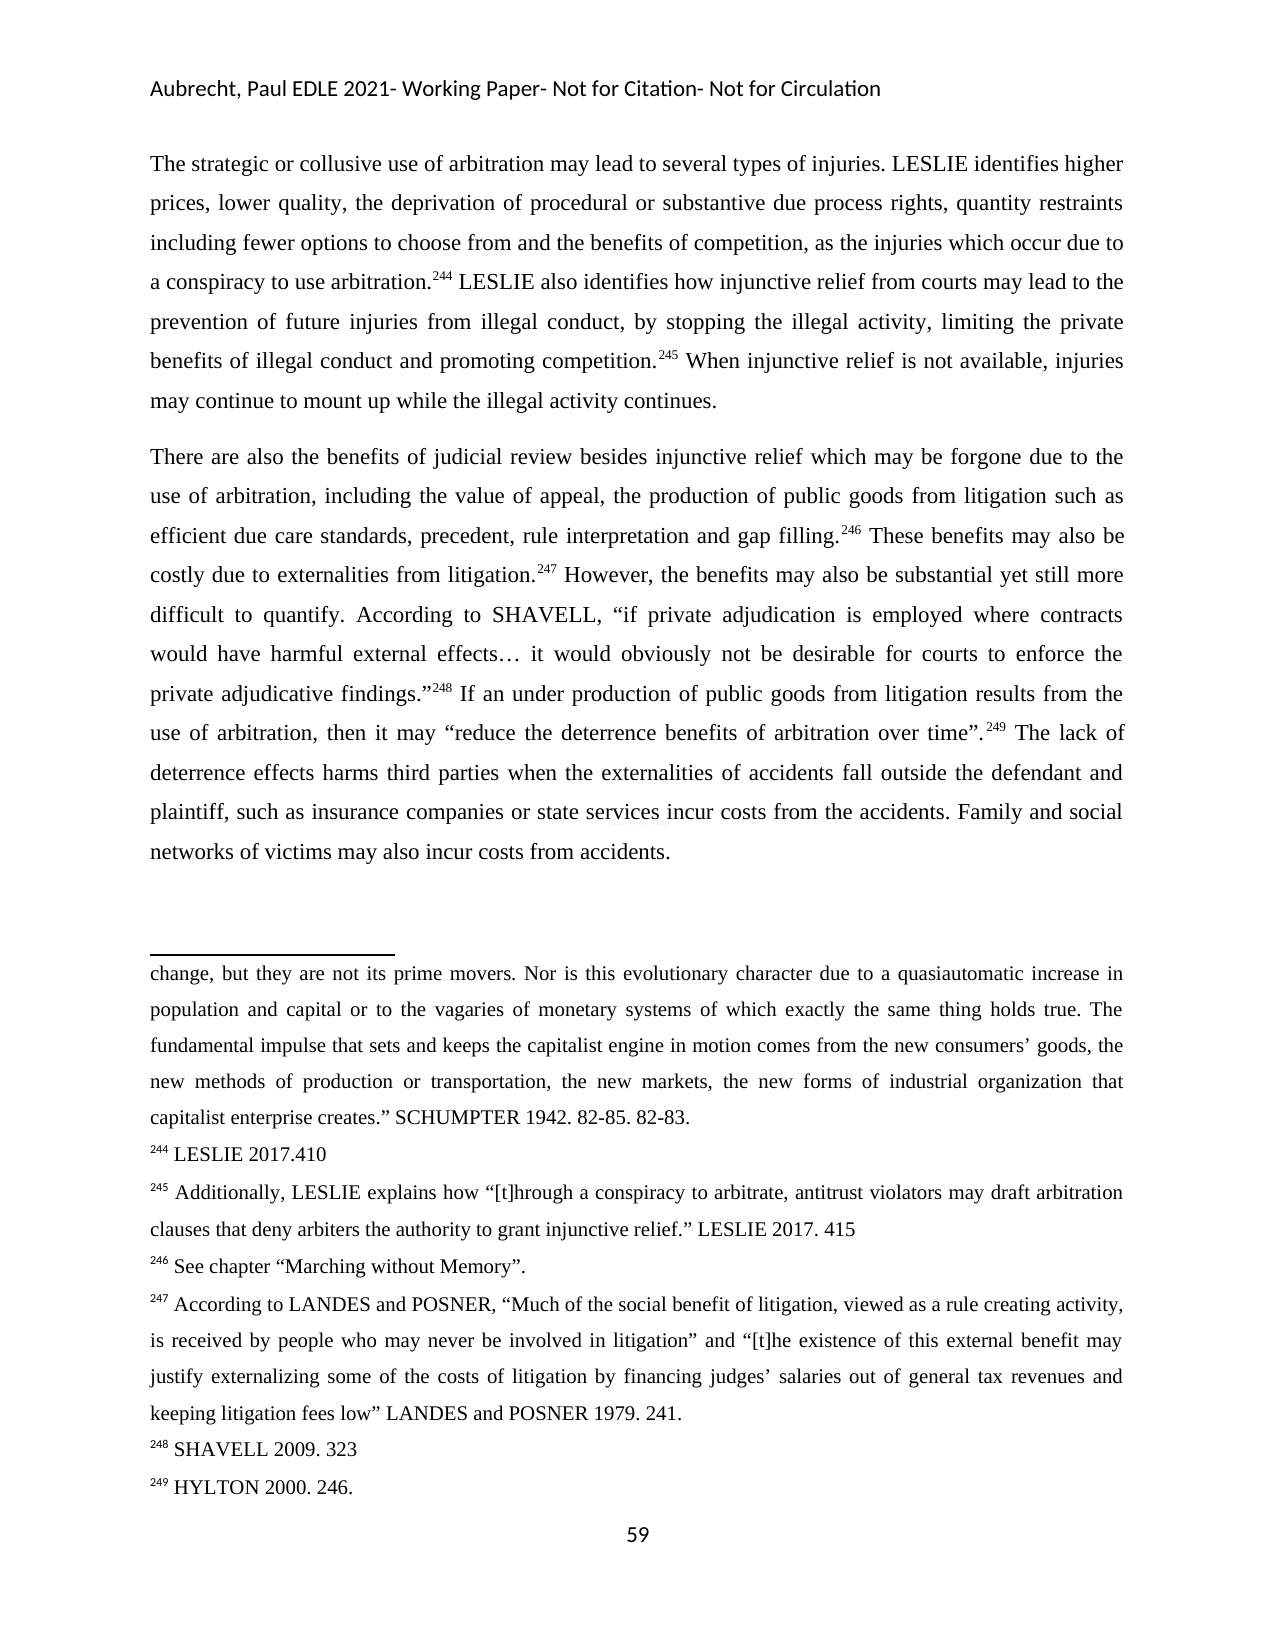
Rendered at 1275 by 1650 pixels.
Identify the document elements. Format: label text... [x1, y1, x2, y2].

text There are also the benefits of judicial review besides injunctive relief which may be forgone due to the use of arbitration, including the value of appeal, the production of public goods from litigation such as efficient due care standards, precedent, rule interpretation and gap filling. These benefits may also be costly due to externalities from litigation. However, the benefits may also be substantial yet still more difficult to quantify. According to SHAVELL, “if private adjudication is employed where contracts would have harmful external effects… it would obviously not be desirable for courts to enforce the private adjudicative findings.” If an under production of public goods from litigation results from the use of arbitration, then it may “reduce the deterrence benefits of arbitration over time”. The lack of deterrence effects harms third parties when the externalities of accidents fall outside the defendant and plaintiff, such as insurance companies or state services incur costs from the accidents. Family and social networks of victims may also incur costs from accidents. [150, 443, 1125, 864]
text The strategic or collusive use of arbitration may lead to several types of injuries. LESLIE identifies higher prices, lower quality, the deprivation of procedural or substantive due process rights, quantity restraints including fewer options to choose from and the benefits of competition, as the injuries which occur due to a conspiracy to use arbitration. LESLIE also identifies how injunctive relief from courts may lead to the prevention of future injuries from illegal conduct, by stopping the illegal activity, limiting the private benefits of illegal conduct and promoting competition. When injunctive relief is not available, injuries may continue to mount up while the illegal activity continues. [150, 150, 1125, 413]
